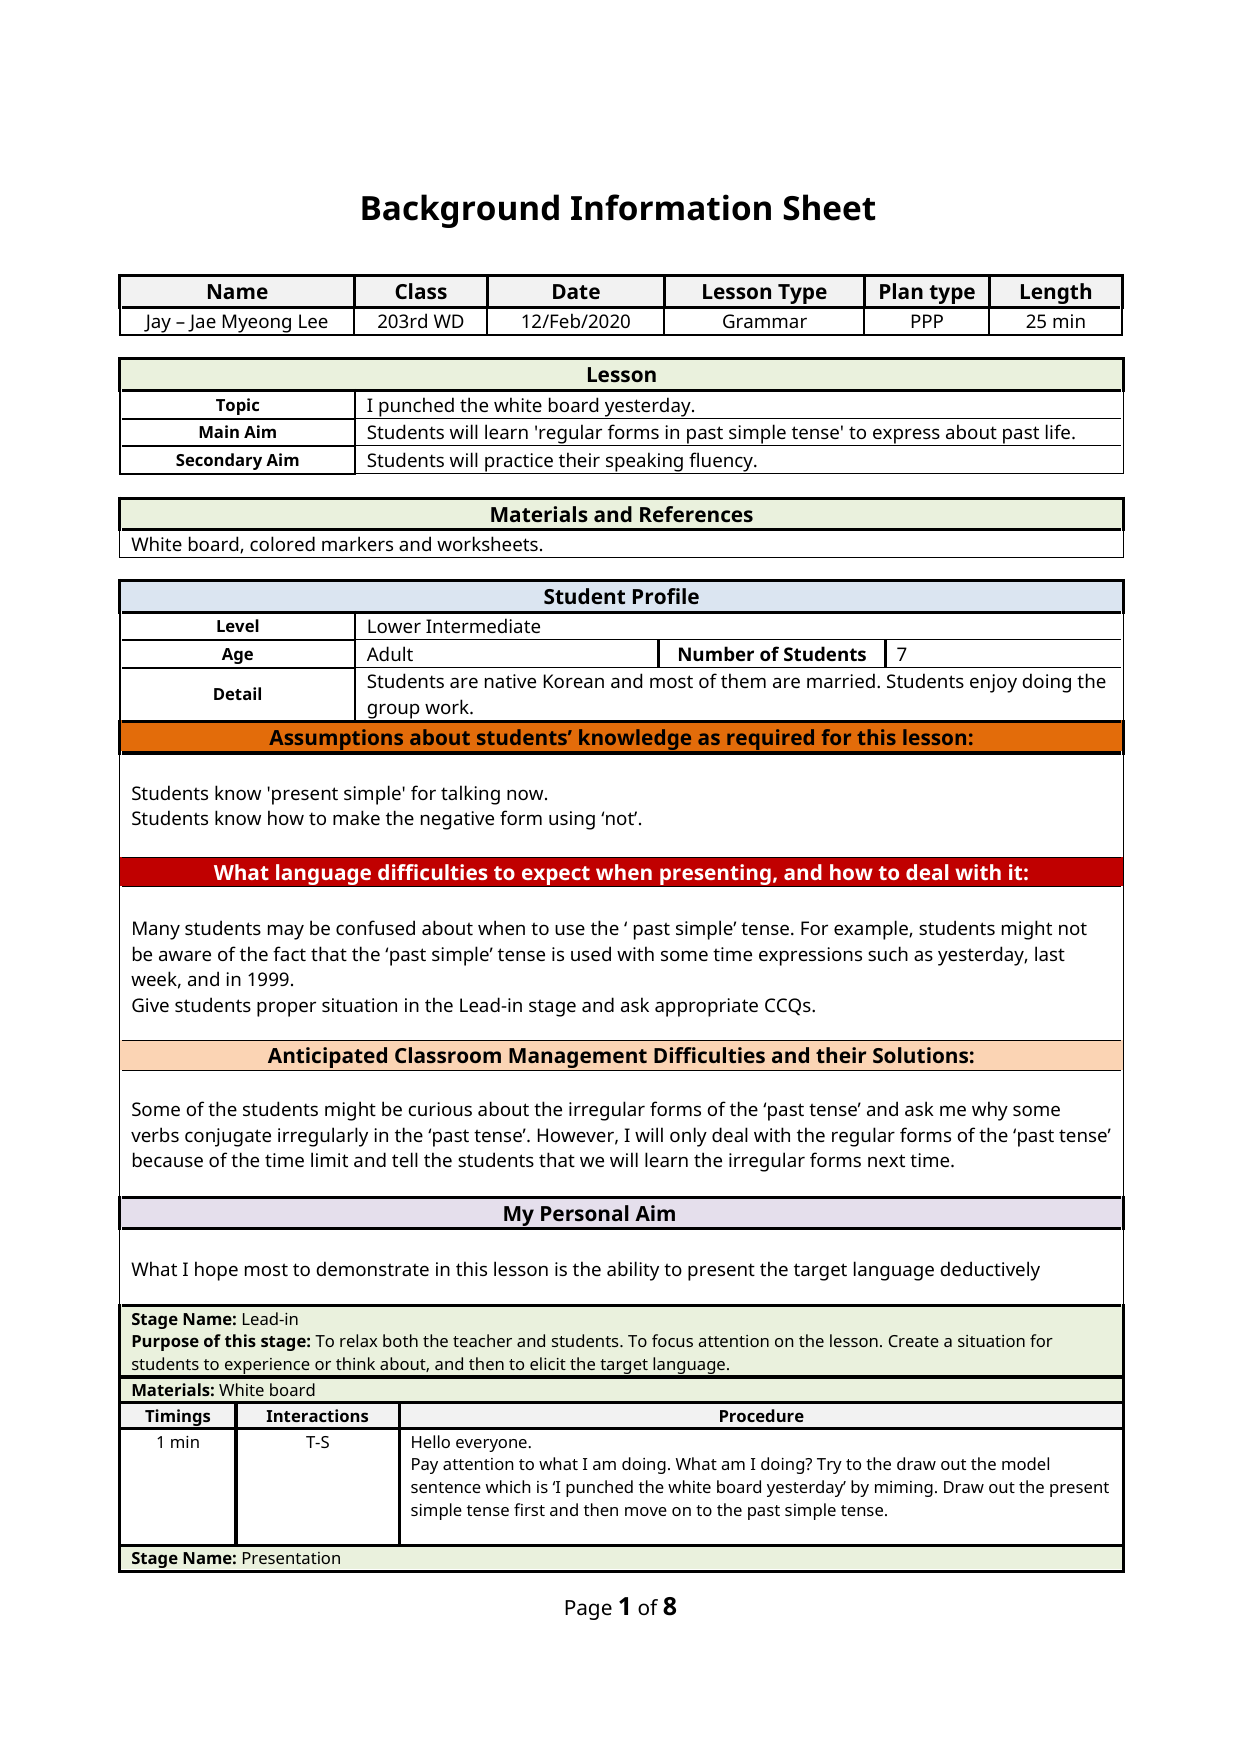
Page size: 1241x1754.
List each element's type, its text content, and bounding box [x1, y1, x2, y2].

table_cell Jay – Jae Myeong Lee [121, 307, 353, 334]
table_cell Procedure [401, 1404, 1122, 1427]
table_cell PPP [865, 309, 988, 334]
table_cell Some of the students might be curious about the irregular forms of the ‘past tense’ and ask me why some verbs conjugate irregularly in the ‘past tense’. However, I will only deal with the regular forms of the ‘past tense’ because of the time limit and tell the students that we will learn the irregular forms next time. [120, 1070, 1123, 1196]
table_cell Number of Students [660, 640, 884, 667]
table_cell Students know 'present simple' for talking now. Students know how to make the negative form using ‘not’. [120, 751, 1123, 857]
table_cell Students will learn 'regular forms in past simple tense' to express about past life. [356, 418, 1123, 445]
table_cell Lower Intermediate [356, 611, 1123, 639]
table_cell White board, colored markers and worksheets. [120, 528, 1123, 557]
table_header Materials and References [121, 500, 1122, 528]
table_cell Students will practice their speaking fluency. [356, 445, 1123, 473]
table_cell Adult [356, 640, 657, 667]
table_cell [121, 1547, 1122, 1569]
table_header Plan type [866, 277, 988, 306]
table_cell Assumptions about students’ knowledge as required for this lesson: [121, 720, 1122, 751]
table_header Length [991, 277, 1121, 306]
table_cell 203rd WD [355, 309, 486, 334]
table_cell Students are native Korean and most of them are married. Students enjoy doing the group work. [356, 667, 1123, 720]
table_cell Timings [121, 1404, 234, 1427]
table_header Name [121, 277, 353, 306]
table_cell Hello everyone. Pay attention to what I am doing. What am I doing? Try to the draw out the model sentence which is ‘I punched the white board yesterday’ by miming. Draw out the present simple tense first and then move on to the past simple tense. [401, 1430, 1122, 1544]
table_cell I punched the white board yesterday. [356, 389, 1123, 417]
table_cell 7 [887, 639, 1123, 667]
table_header Lesson Type [666, 277, 863, 306]
table_cell Interactions [238, 1404, 398, 1427]
table_cell My Personal Aim [121, 1196, 1122, 1227]
table_cell Stage Name: Lead-in Purpose of this stage: To relax both the teacher and students. To focus attention on the lesson. Create a situation for students to experience or think about, and then to elicit the target language. [121, 1304, 1122, 1375]
table_cell Secondary Aim [121, 446, 354, 473]
table_cell Level [121, 612, 354, 639]
table_cell Grammar [665, 309, 863, 334]
table_header Lesson [121, 360, 1122, 389]
table_header Student Profile [121, 582, 1122, 611]
table_header Class [356, 277, 486, 306]
table_cell Many students may be confused about when to use the ‘ past simple’ tense. For example, students might not be aware of the fact that the ‘past simple’ tense is used with some time expressions such as yesterday, last week, and in 1999. Give students proper situation in the Lead-in stage and ask appropriate CCQs. [120, 886, 1123, 1040]
table_cell Main Aim [121, 419, 354, 445]
table_cell Materials: White board [121, 1379, 1122, 1401]
table_cell Age [121, 640, 354, 667]
table_cell Topic [121, 390, 354, 417]
table_cell What language difficulties to expect when presenting, and how to deal with it: [120, 857, 1123, 886]
table_cell 12/Feb/2020 [488, 309, 663, 334]
table_cell Anticipated Classroom Management Difficulties and their Solutions: [120, 1040, 1123, 1070]
table_cell T-S [238, 1430, 398, 1544]
table_cell What I hope most to demonstrate in this lesson is the ability to present the target language deductively [120, 1227, 1123, 1304]
table_header Date [489, 277, 663, 306]
table_cell 25 min [990, 306, 1121, 334]
table_cell Detail [121, 668, 354, 720]
table_cell 1 min [121, 1430, 234, 1544]
